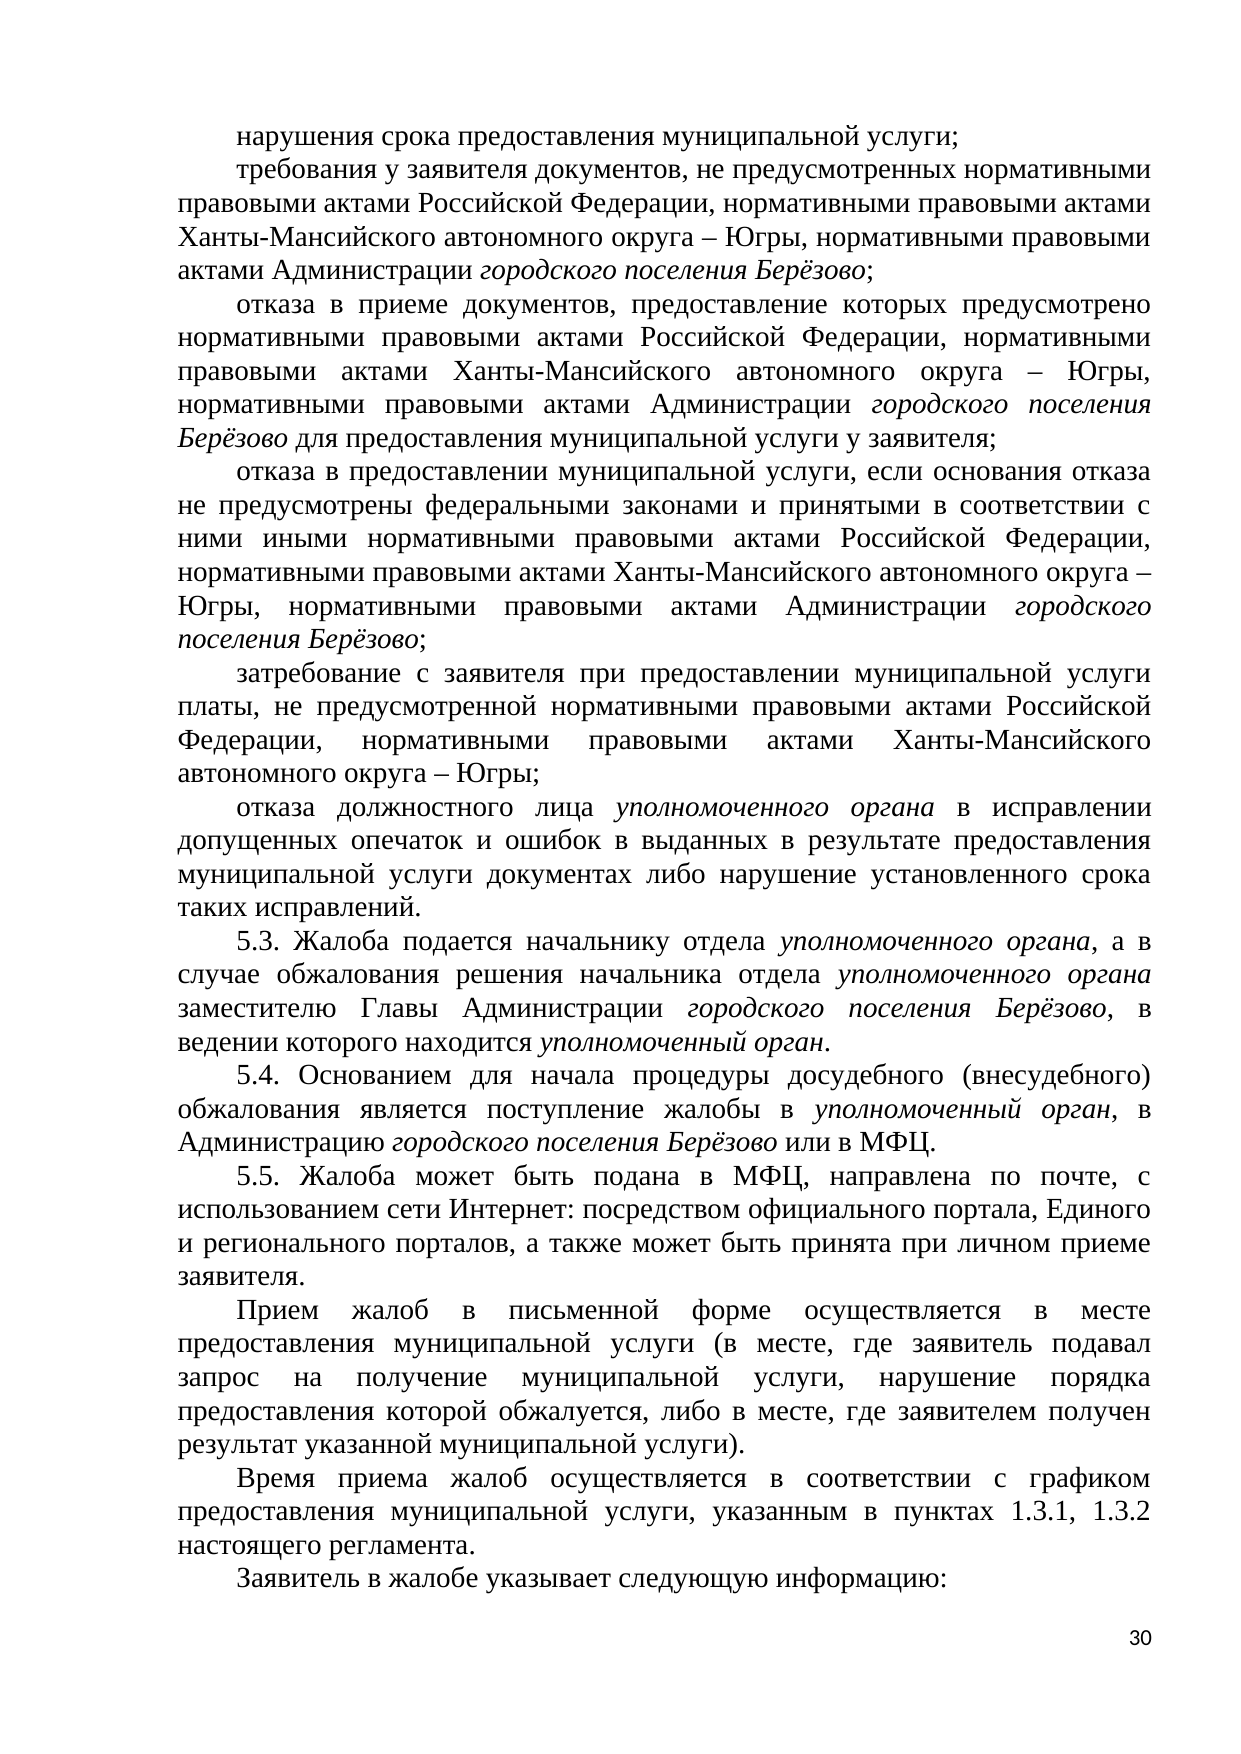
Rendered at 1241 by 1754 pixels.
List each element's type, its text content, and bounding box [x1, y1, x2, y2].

text отказа в предоставлении муниципальной услуги, если основания отказа не предусмотрены федеральными законами и принятыми в соответствии с ними иными нормативными правовыми актами Российской Федерации, нормативными правовыми актами Ханты-Мансийского автономного округа – Югры, нормативными правовыми актами Администрации городского поселения Берёзово; [177, 453, 1152, 655]
text отказа должностного лица уполномоченного органа в исправлении допущенных опечаток и ошибок в выданных в результате предоставления муниципальной услуги документах либо нарушение установленного срока таких исправлений. [177, 789, 1152, 923]
text нарушения срока предоставления муниципальной услуги; [177, 118, 1152, 152]
text Время приема жалоб осуществляется в соответствии с графиком предоставления муниципальной услуги, указанным в пунктах 1.3.1, 1.3.2 настоящего регламента. [177, 1460, 1152, 1560]
text 5.4. Основанием для начала процедуры досудебного (внесудебного) обжалования является поступление жалобы в уполномоченный орган, в Администрацию городского поселения Берёзово или в МФЦ. [177, 1057, 1152, 1158]
text требования у заявителя документов, не предусмотренных нормативными правовыми актами Российской Федерации, нормативными правовыми актами Ханты-Мансийского автономного округа – Югры, нормативными правовыми актами Администрации городского поселения Берёзово; [177, 152, 1152, 286]
text 5.3. Жалоба подается начальнику отдела уполномоченного органа, а в случае обжалования решения начальника отдела уполномоченного органа заместителю Главы Администрации городского поселения Берёзово, в ведении которого находится уполномоченный орган. [177, 923, 1152, 1057]
text затребование с заявителя при предоставлении муниципальной услуги платы, не предусмотренной нормативными правовыми актами Российской Федерации, нормативными правовыми актами Ханты-Мансийского автономного округа – Югры; [177, 655, 1152, 789]
text Прием жалоб в письменной форме осуществляется в месте предоставления муниципальной услуги (в месте, где заявитель подавал запрос на получение муниципальной услуги, нарушение порядка предоставления которой обжалуется, либо в месте, где заявителем получен результат указанной муниципальной услуги). [177, 1292, 1152, 1460]
text Заявитель в жалобе указывает следующую информацию: [177, 1560, 1152, 1594]
text отказа в приеме документов, предоставление которых предусмотрено нормативными правовыми актами Российской Федерации, нормативными правовыми актами Ханты-Мансийского автономного округа – Югры, нормативными правовыми актами Администрации городского поселения Берёзово для предоставления муниципальной услуги у заявителя; [177, 286, 1152, 453]
text 5.5. Жалоба может быть подана в МФЦ, направлена по почте, с использованием сети Интернет: посредством официального портала, Единого и регионального порталов, а также может быть принята при личном приеме заявителя. [177, 1158, 1152, 1292]
